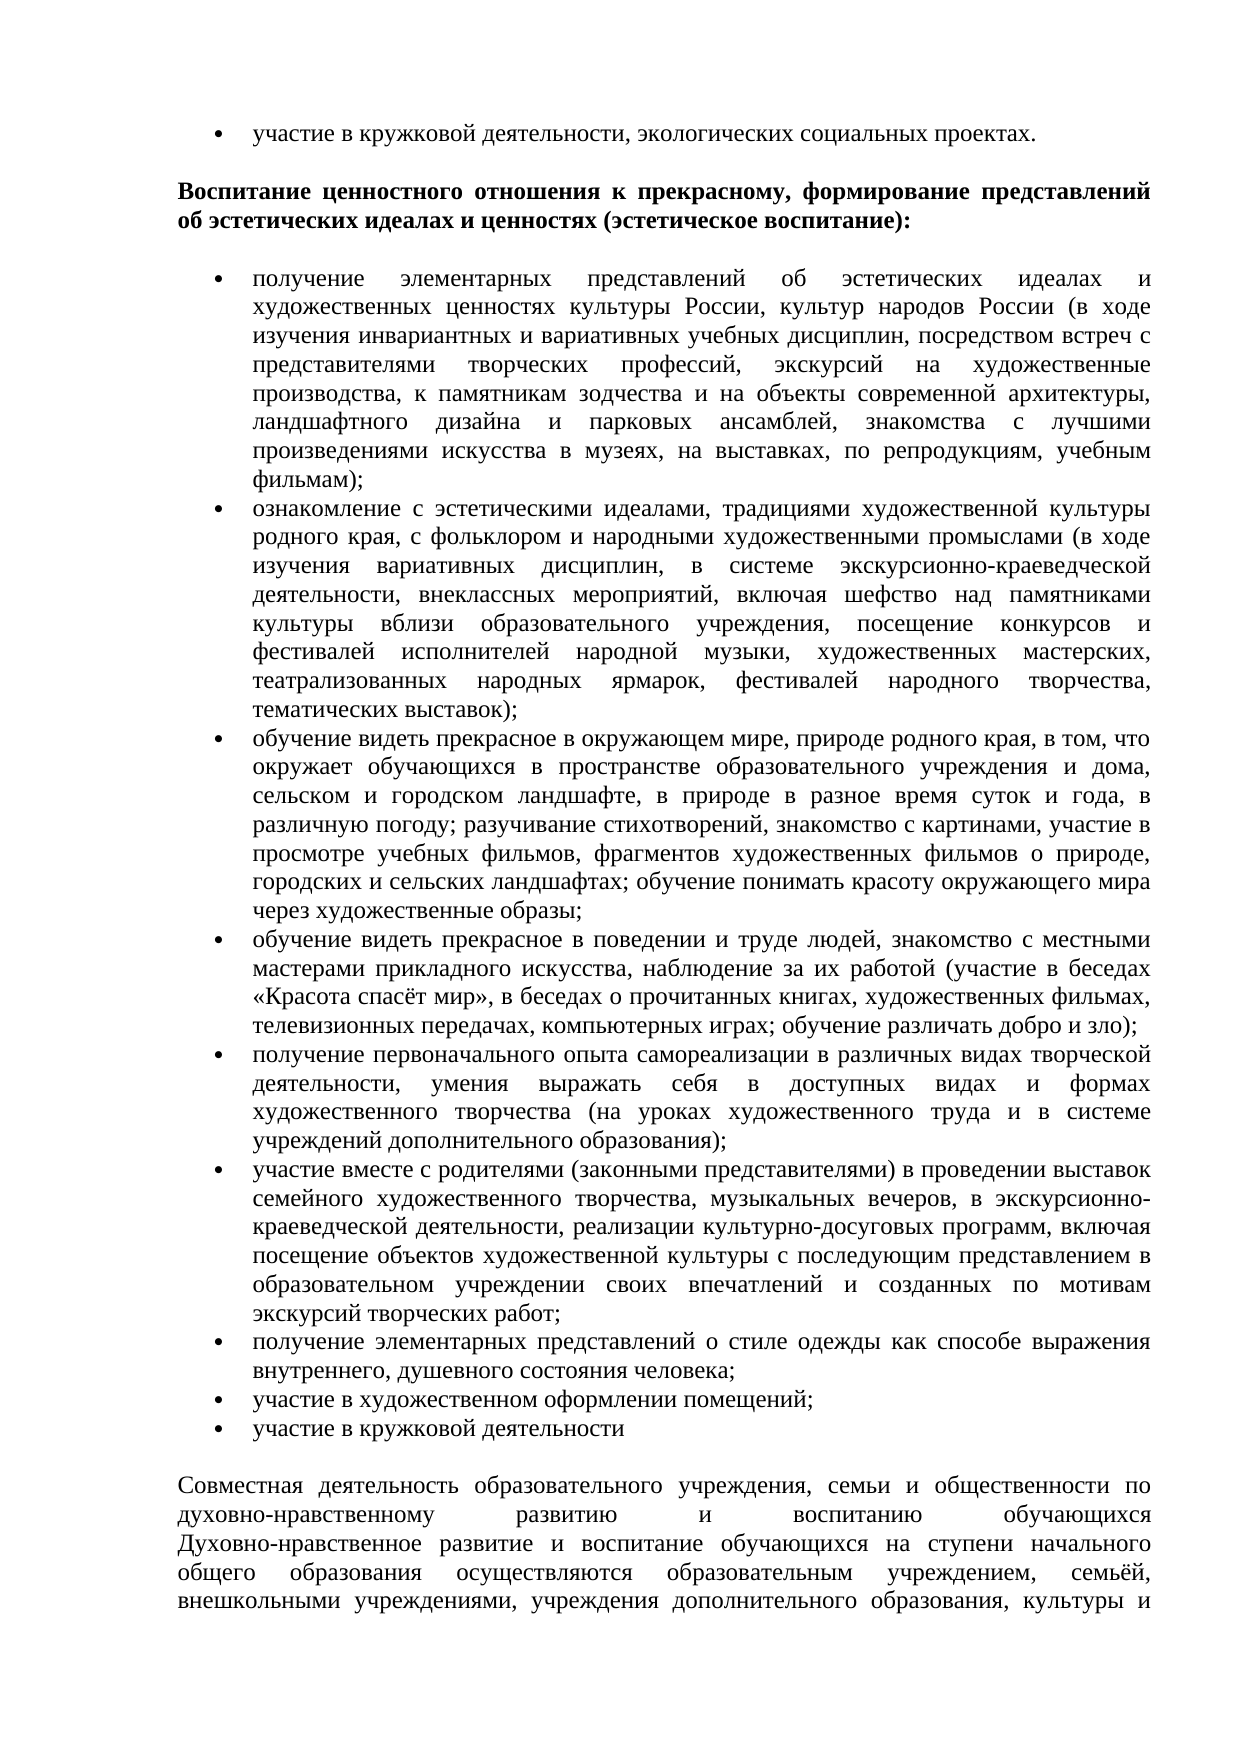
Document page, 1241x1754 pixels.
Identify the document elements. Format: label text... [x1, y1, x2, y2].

list участие в кружковой деятельности [215, 1413, 1152, 1441]
text Воспитание ценностного отношения к прекрасному, формирование представлений об эстетических идеалах и ценностях (эстетическое воспитание): [177, 176, 1152, 233]
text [177, 1471, 1152, 1614]
list получение первоначального опыта самореализации в различных видах творческой деятельности, умения выражать себя в доступных видах и формах художественного творчества (на уроках художественного труда и в системе учреждений дополнительного образования); [215, 1039, 1152, 1154]
list обучение видеть прекрасное в окружающем мире, природе родного края, в том, что окружает обучающихся в пространстве образовательного учреждения и дома, сельском и городском ландшафте, в природе в разное время суток и года, в различную погоду; разучивание стихотворений, знакомство с картинами, участие в просмотре учебных фильмов, фрагментов художественных фильмов о природе, городских и сельских ландшафтах; обучение понимать красоту окружающего мира через художественные образы; [215, 723, 1152, 924]
list участие вместе с родителями (законными представителями) в проведении выставок семейного художественного творчества, музыкальных вечеров, в экскурсионно-краеведческой деятельности, реализации культурно-досуговых программ, включая посещение объектов художественной культуры с последующим представлением в образовательном учреждении своих впечатлений и созданных по мотивам экскурсий творческих работ; [215, 1154, 1152, 1326]
list участие в художественном оформлении помещений; [215, 1384, 1152, 1413]
list получение элементарных представлений об эстетических идеалах и художественных ценностях культуры России, культур народов России (в ходе изучения инвариантных и вариативных учебных дисциплин, посредством встреч с представителями творческих профессий, экскурсий на художественные производства, к памятникам зодчества и на объекты современной архитектуры, ландшафтного дизайна и парковых ансамблей, знакомства с лучшими произведениями искусства в музеях, на выставках, по репродукциям, учебным фильмам); [215, 263, 1152, 493]
list ознакомление с эстетическими идеалами, традициями художественной культуры родного края, с фольклором и народными художественными промыслами (в ходе изучения вариативных дисциплин, в системе экскурсионно-краеведческой деятельности, внеклассных мероприятий, включая шефство над памятниками культуры вблизи образовательного учреждения, посещение конкурсов и фестивалей исполнителей народной музыки, художественных мастерских, театрализованных народных ярмарок, фестивалей народного творчества, тематических выставок); [215, 493, 1152, 723]
list обучение видеть прекрасное в поведении и труде людей, знакомство с местными мастерами прикладного искусства, наблюдение за их работой (участие в беседах «Красота спасёт мир», в беседах о прочитанных книгах, художественных фильмах, телевизионных передачах, компьютерных играх; обучение различать добро и зло); [215, 924, 1152, 1039]
list получение элементарных представлений о стиле одежды как способе выражения внутреннего, душевного состояния человека; [215, 1326, 1152, 1384]
list участие в кружковой деятельности, экологических социальных проектах. [215, 118, 1152, 147]
